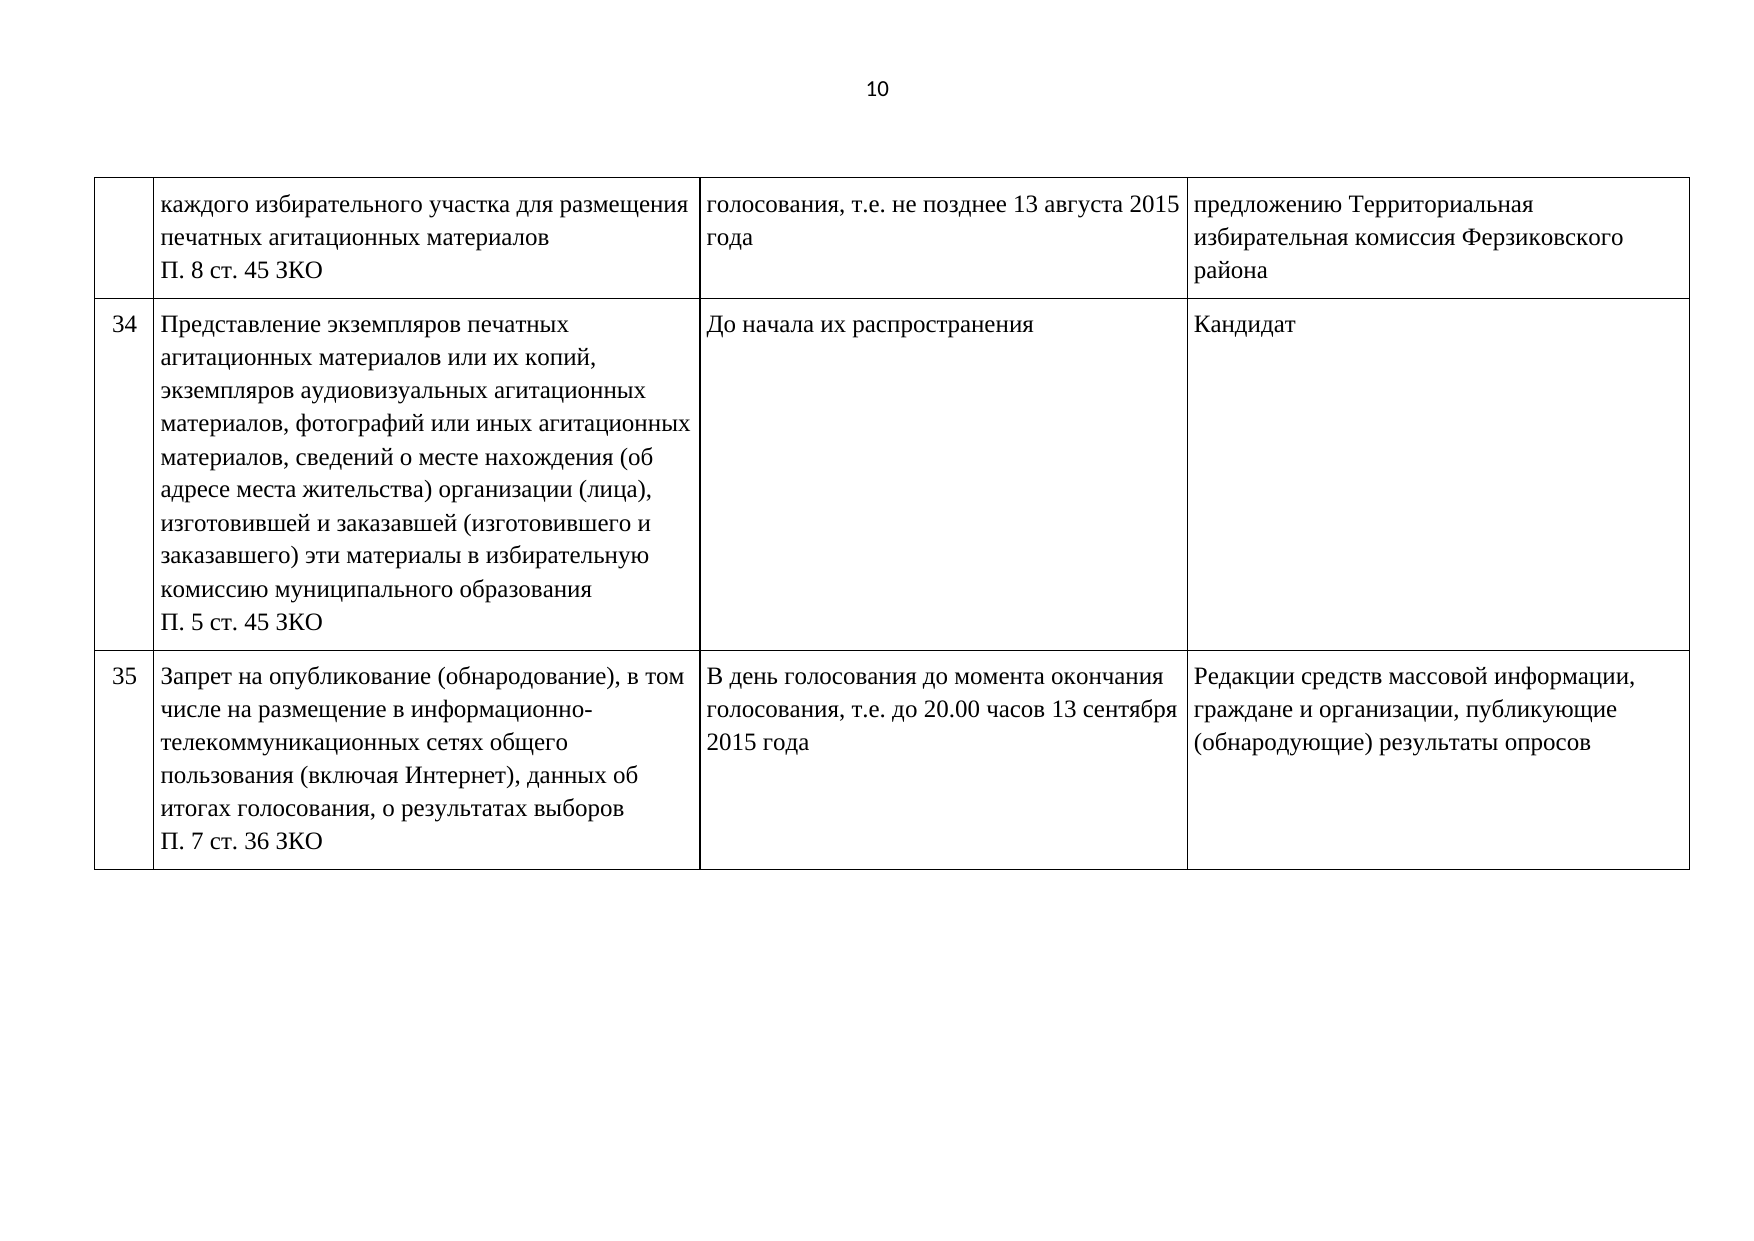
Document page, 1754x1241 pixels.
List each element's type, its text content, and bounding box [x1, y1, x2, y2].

table_cell Кандидат [1188, 299, 1689, 649]
table_cell 33 [95, 178, 153, 298]
table_cell Запрет на опубликование (обнародование), в том числе на размещение в информационно-телекоммуникационных сетях общего пользования (включая Интернет), данных об итогах голосования, о результатах выборов П. 7 ст. 36 ЗКО [154, 651, 699, 869]
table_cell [154, 178, 699, 298]
table_cell До начала их распространения [701, 299, 1187, 649]
table_cell 35 [95, 651, 153, 869]
table_cell 34 [95, 299, 153, 649]
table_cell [1188, 651, 1689, 869]
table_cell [701, 178, 1187, 298]
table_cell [1188, 178, 1689, 298]
table_cell В день голосования до момента окончания голосования, т.е. до 20.00 часов 13 сентября 2015 года [701, 651, 1187, 869]
table_cell Представление экземпляров печатных агитационных материалов или их копий, экземпляров аудиовизуальных агитационных материалов, фотографий или иных агитационных материалов, сведений о месте нахождения (об адресе места жительства) организации (лица), изготовившей и заказавшей (изготовившего и заказавшего) эти материалы в избирательную комиссию муниципального образования П. 5 ст. 45 ЗКО [154, 299, 699, 649]
